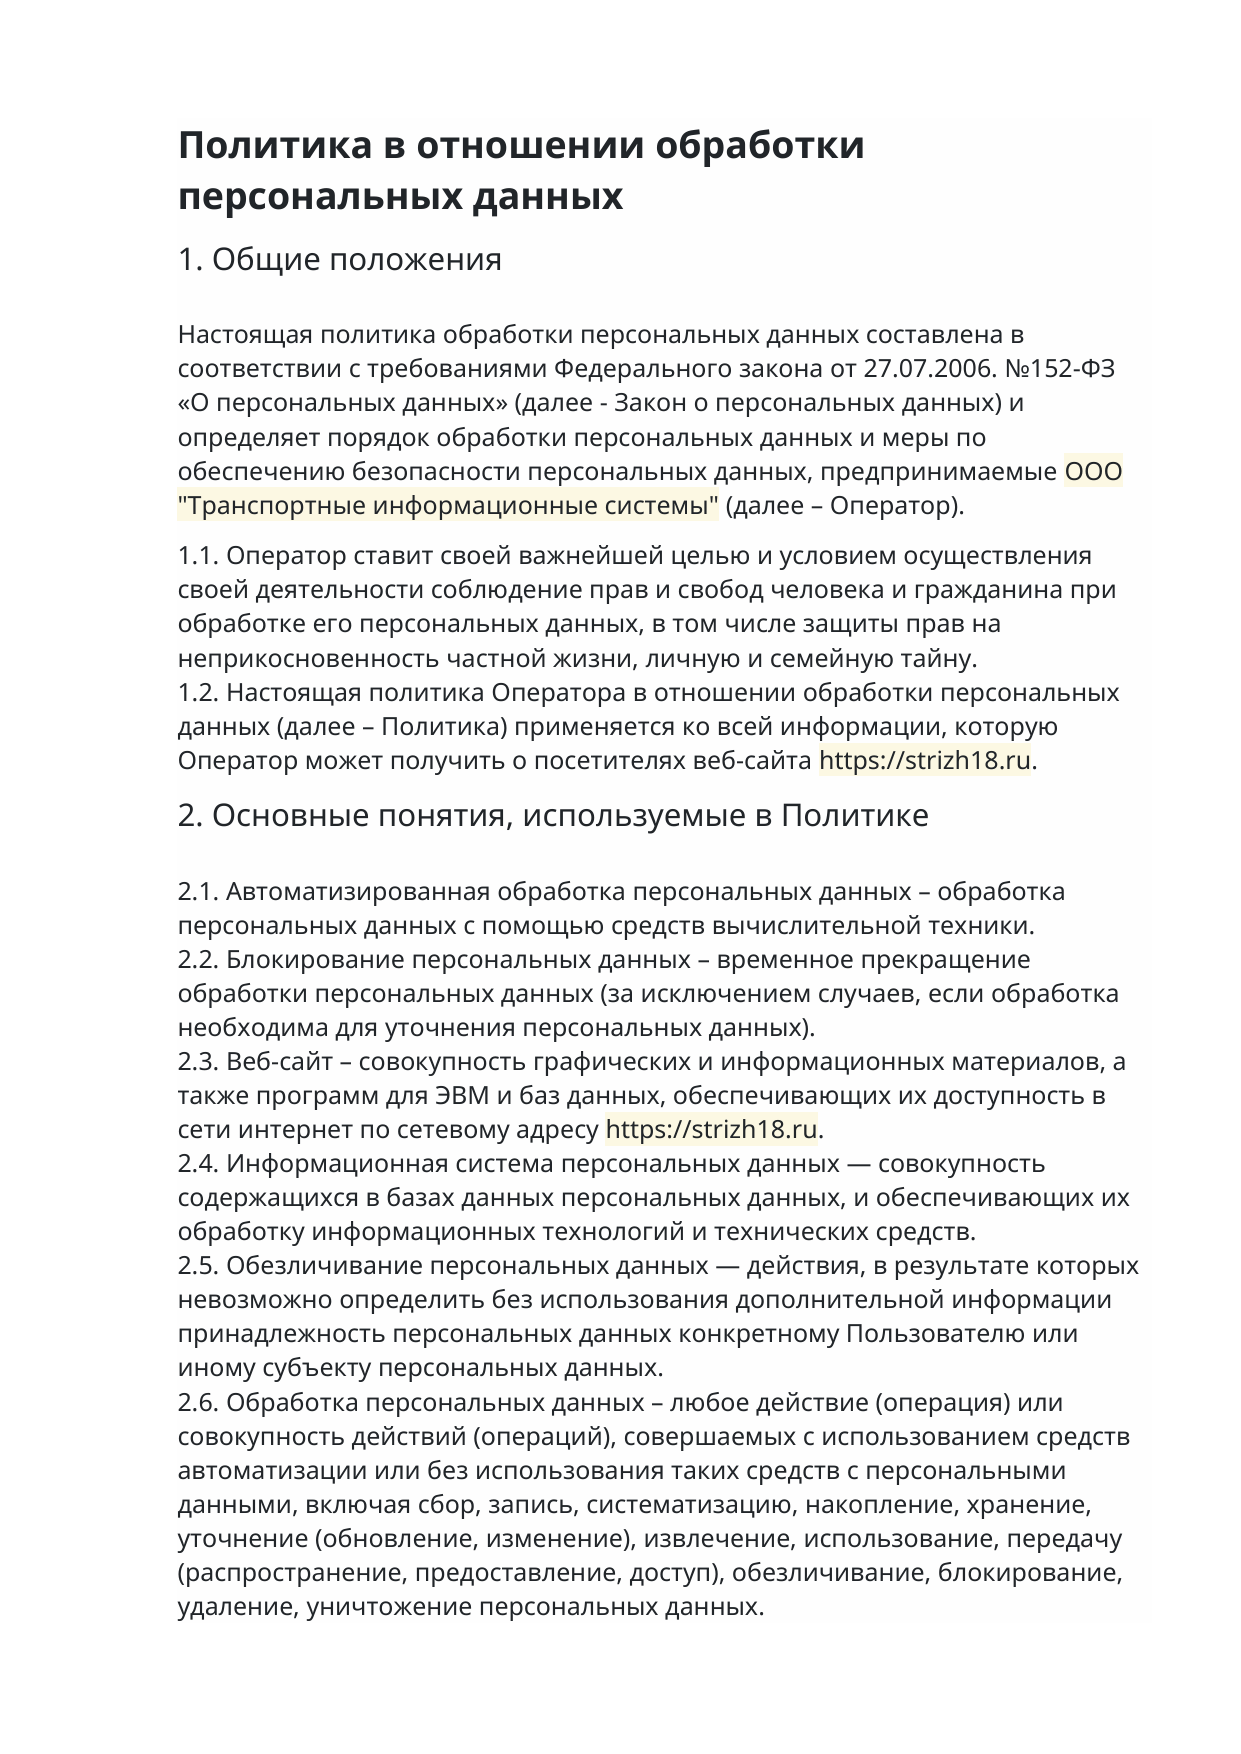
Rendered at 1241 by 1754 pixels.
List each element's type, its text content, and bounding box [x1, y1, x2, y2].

text 2.5. Обезличивание персональных данных — действия, в результате которых невозможно определить без использования дополнительной информации принадлежность персональных данных конкретному Пользователю или иному субъекту персональных данных. [177, 1248, 1152, 1384]
text Политика в отношении обработки персональных данных [177, 118, 1152, 220]
text 2.1. Автоматизированная обработка персональных данных – обработка персональных данных с помощью средств вычислительной техники. [177, 873, 1152, 941]
text 2.6. Обработка персональных данных – любое действие (операция) или совокупность действий (операций), совершаемых с использованием средств автоматизации или без использования таких средств с персональными данными, включая сбор, запись, систематизацию, накопление, хранение, уточнение (обновление, изменение), извлечение, использование, передачу (распространение, предоставление, доступ), обезличивание, блокирование, удаление, уничтожение персональных данных. [177, 1384, 1152, 1623]
text Настоящая политика обработки персональных данных составлена в соответствии с требованиями Федерального закона от 27.07.2006. №152-ФЗ «О персональных данных» (далее - Закон о персональных данных) и определяет порядок обработки персональных данных и меры по обеспечению безопасности персональных данных, предпринимаемые ООО "Транспортные информационные системы" (далее – Оператор). [177, 317, 1152, 521]
text 2. Основные понятия, используемые в Политике [177, 793, 1152, 836]
text 1.2. Настоящая политика Оператора в отношении обработки персональных данных (далее – Политика) применяется ко всей информации, которую Оператор может получить о посетителях веб-сайта https://strizh18.ru. [177, 674, 1152, 776]
text 2.3. Веб-сайт – совокупность графических и информационных материалов, а также программ для ЭВМ и баз данных, обеспечивающих их доступность в сети интернет по сетевому адресу https://strizh18.ru. [177, 1043, 1152, 1146]
text 2.2. Блокирование персональных данных – временное прекращение обработки персональных данных (за исключением случаев, если обработка необходима для уточнения персональных данных). [177, 941, 1152, 1043]
text 1.1. Оператор ставит своей важнейшей целью и условием осуществления своей деятельности соблюдение прав и свобод человека и гражданина при обработке его персональных данных, в том числе защиты прав на неприкосновенность частной жизни, личную и семейную тайну. [177, 538, 1152, 674]
text 1. Общие положения [177, 237, 1152, 279]
text 2.4. Информационная система персональных данных — совокупность содержащихся в базах данных персональных данных, и обеспечивающих их обработку информационных технологий и технических средств. [177, 1146, 1152, 1248]
